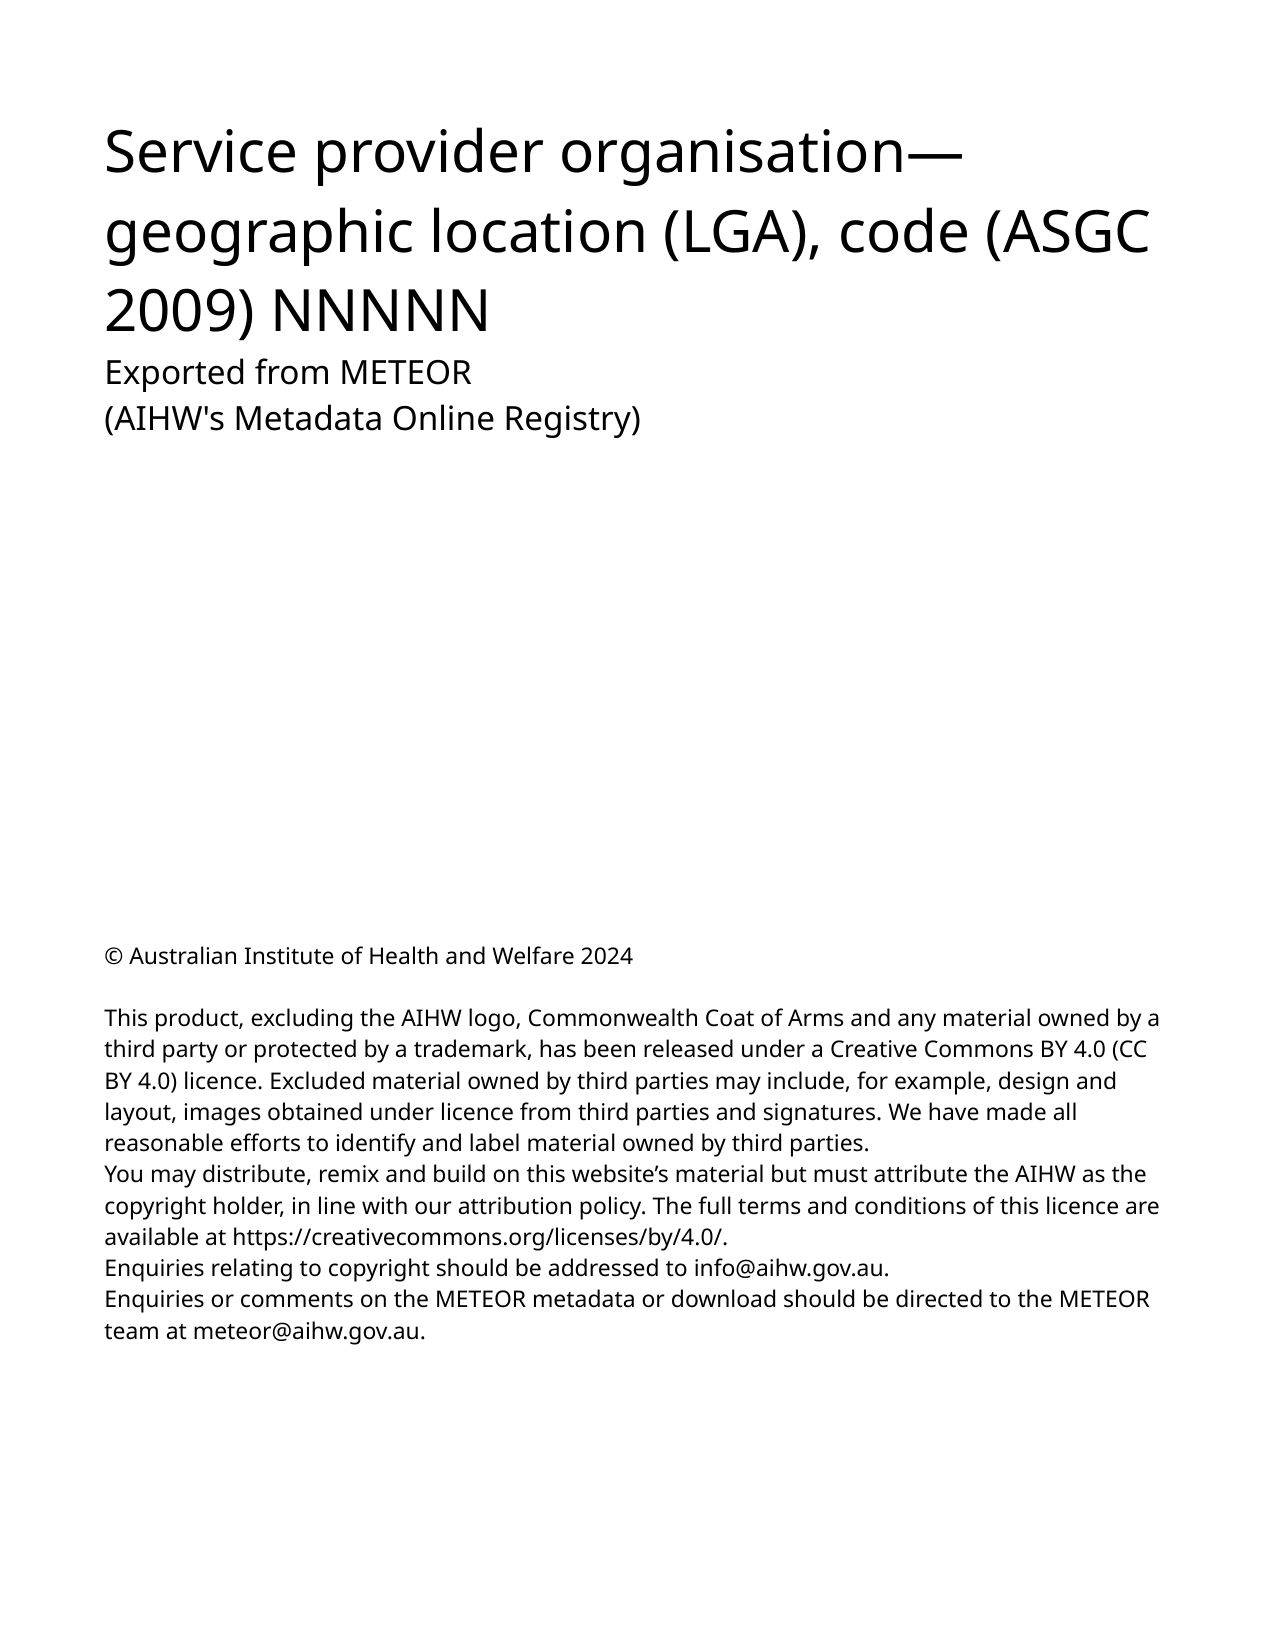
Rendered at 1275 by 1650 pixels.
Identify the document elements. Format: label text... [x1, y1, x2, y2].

text You may distribute, remix and build on this website’s material but must attribute the AIHW as the copyright holder, in line with our attribution policy. The full terms and conditions of this licence are available at https://creativecommons.org/licenses/by/4.0/. [104, 1158, 1171, 1252]
subtitle Exported from METEOR [104, 349, 1171, 394]
text Enquiries relating to copyright should be addressed to info@aihw.gov.au. [104, 1252, 1171, 1283]
subtitle (AIHW's Metadata Online Registry) [104, 394, 1171, 440]
title Service provider organisation—geographic location (LGA), code (ASGC 2009) NNNNN [104, 110, 1171, 349]
text Enquiries or comments on the METEOR metadata or download should be directed to the METEOR team at meteor@aihw.gov.au. [104, 1283, 1171, 1346]
text © Australian Institute of Health and Welfare 2024 [104, 940, 1171, 971]
text This product, excluding the AIHW logo, Commonwealth Coat of Arms and any material owned by a third party or protected by a trademark, has been released under a Creative Commons BY 4.0 (CC BY 4.0) licence. Excluded material owned by third parties may include, for example, design and layout, images obtained under licence from third parties and signatures. We have made all reasonable efforts to identify and label material owned by third parties. [104, 1002, 1171, 1158]
